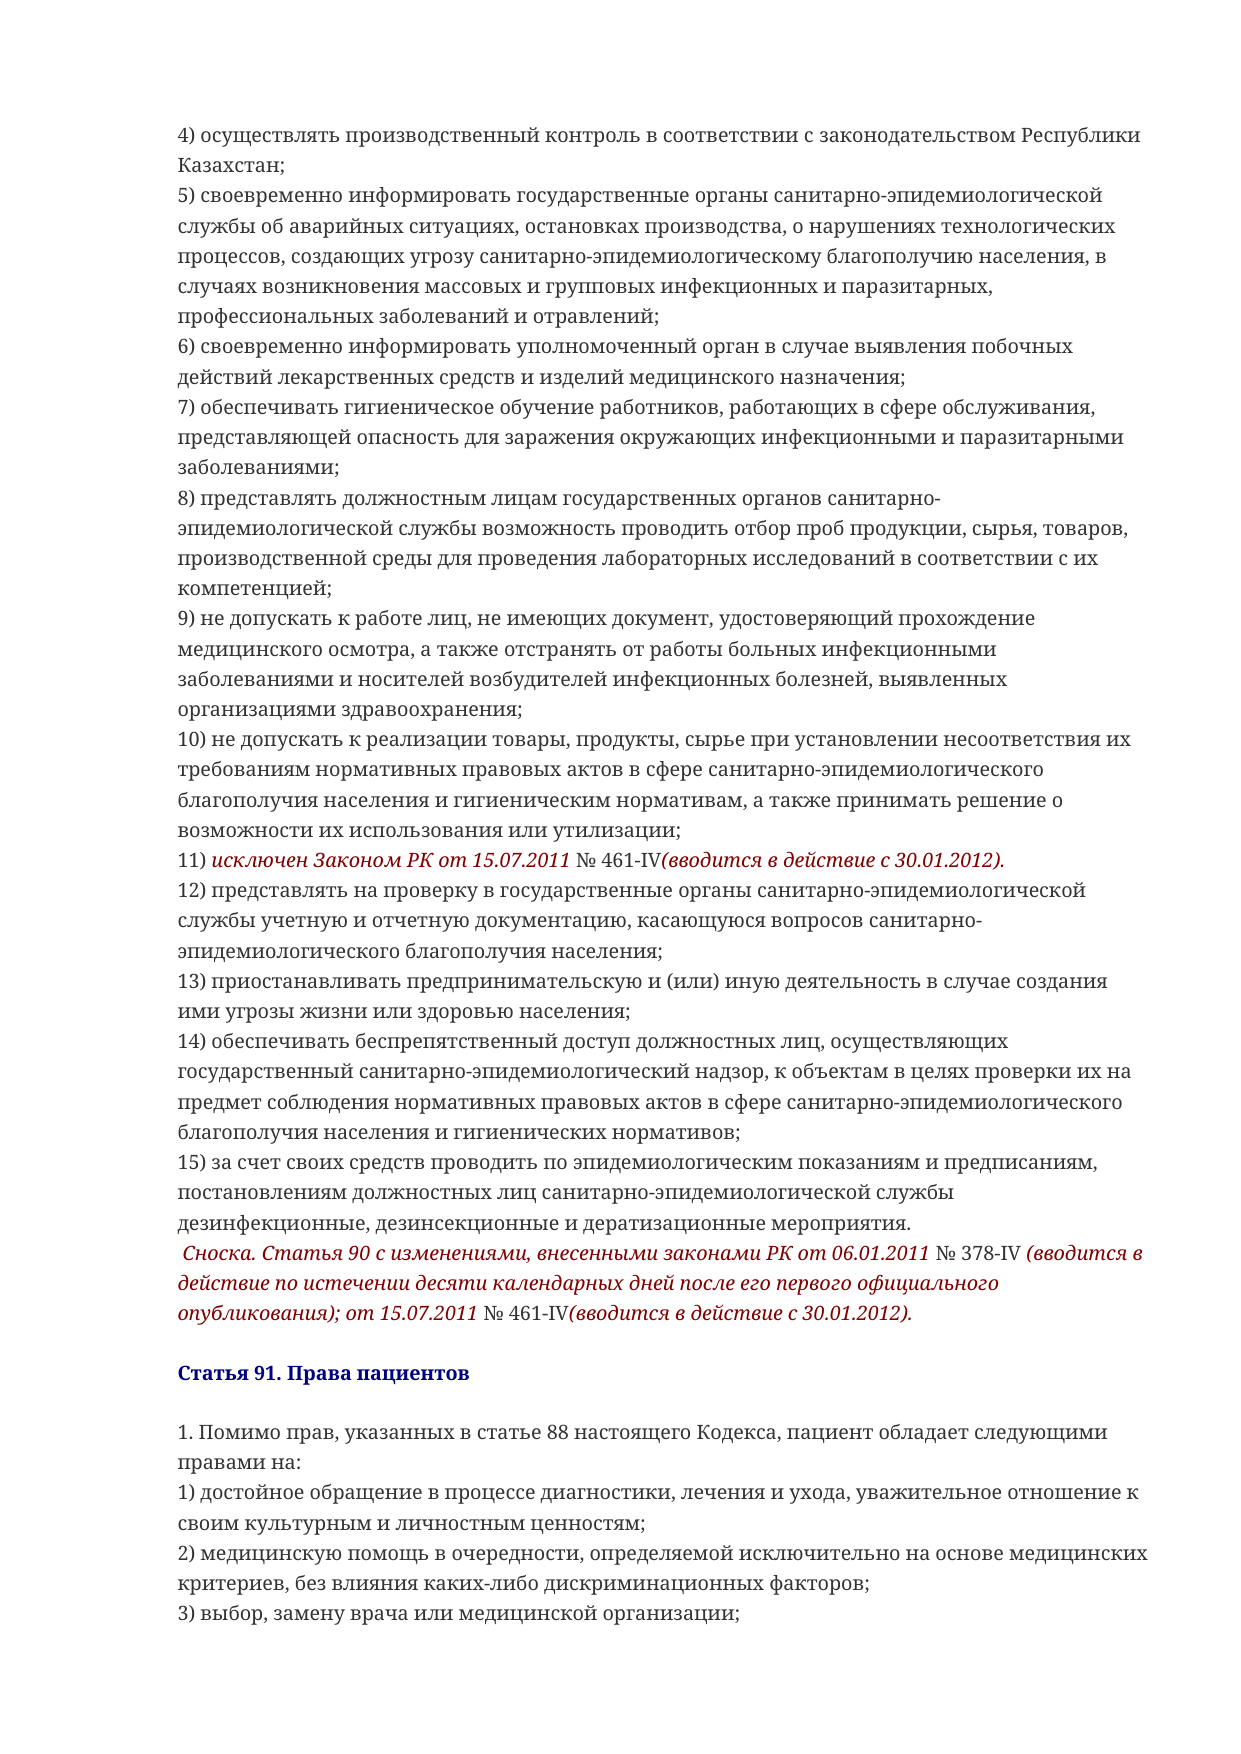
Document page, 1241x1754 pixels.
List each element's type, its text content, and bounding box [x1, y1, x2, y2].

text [177, 1415, 1152, 1626]
text Статья 91. Права пациентов [177, 1356, 1152, 1386]
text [177, 118, 1152, 1326]
